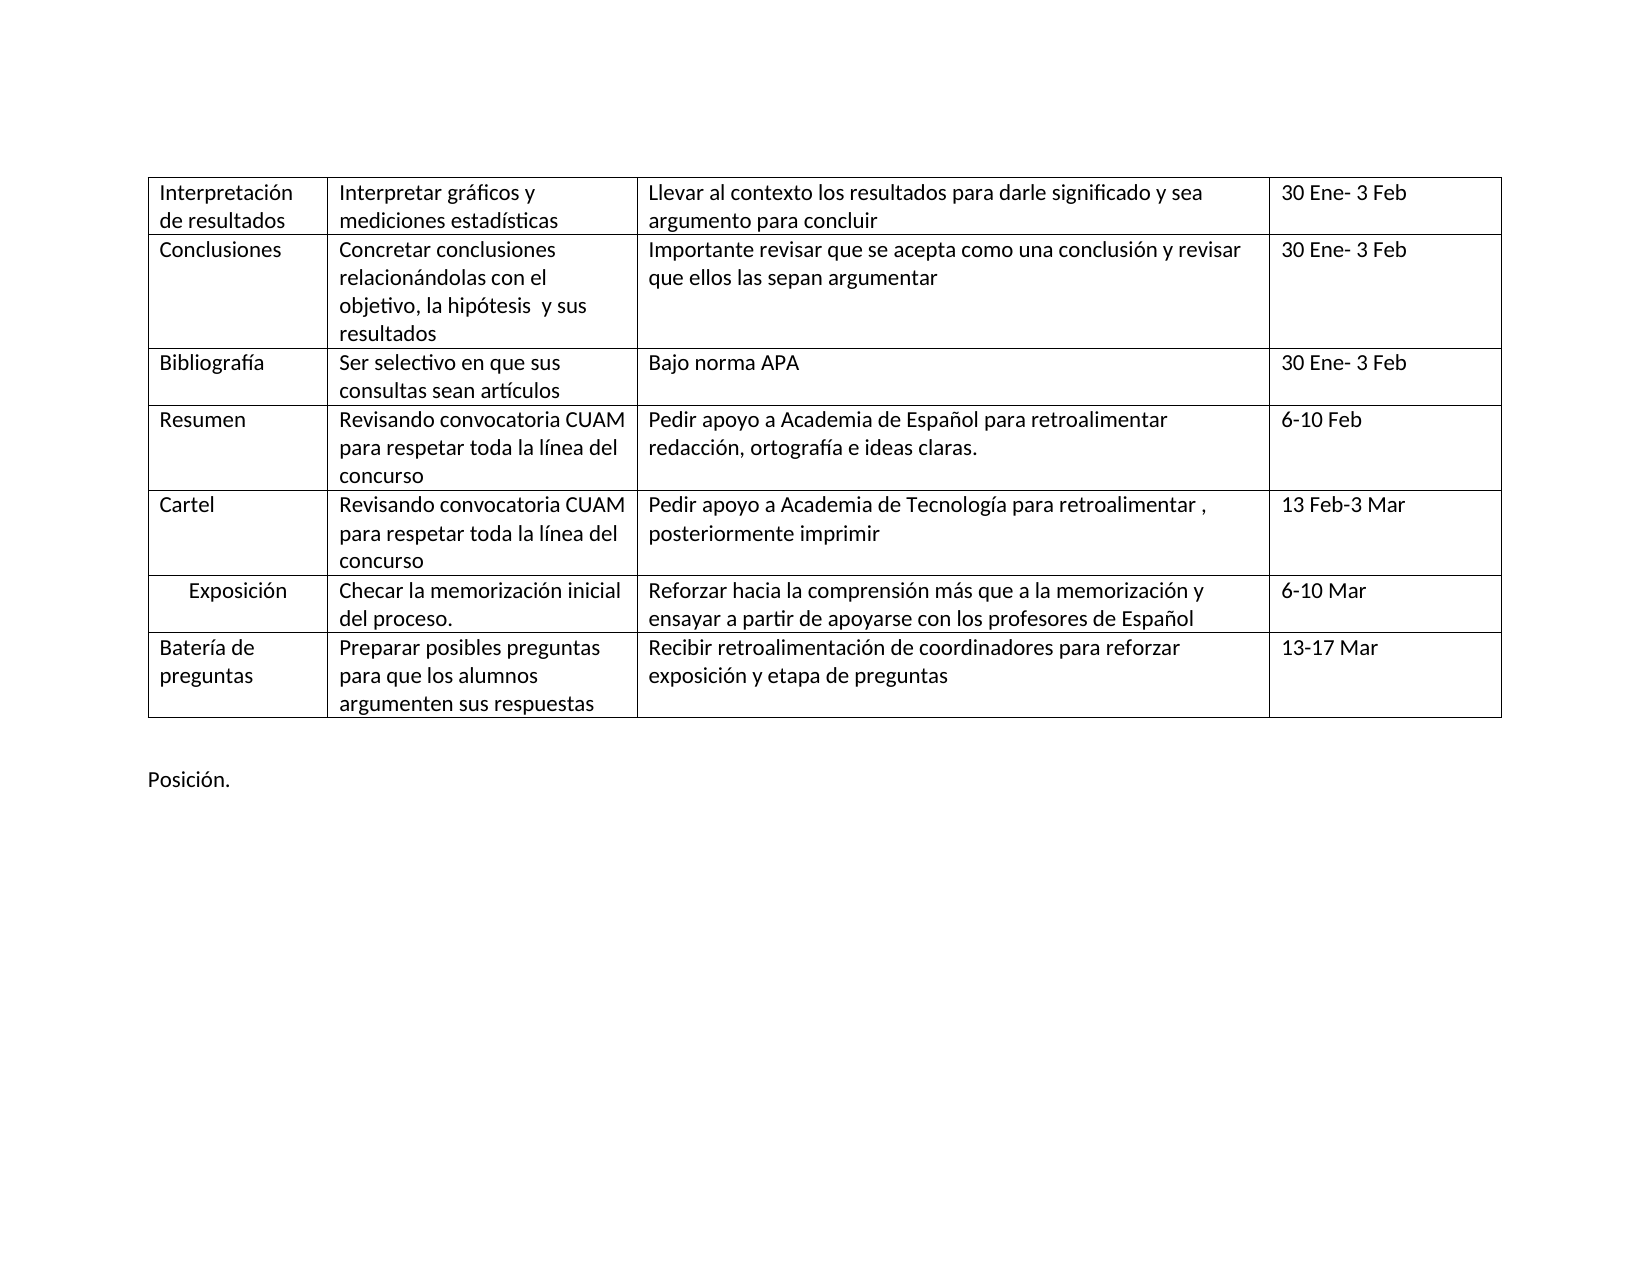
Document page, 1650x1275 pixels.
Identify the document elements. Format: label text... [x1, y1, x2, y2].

table_cell Batería de preguntas [149, 633, 327, 717]
table_cell Revisando convocatoria CUAM para respetar toda la línea del concurso [328, 491, 637, 575]
table_cell 30 Ene- 3 Feb [1270, 178, 1501, 234]
table_cell 30 Ene- 3 Feb [1270, 349, 1501, 404]
table_cell Bibliografía [149, 349, 327, 404]
table_cell Importante revisar que se acepta como una conclusión y revisar que ellos las sepan argumentar [638, 235, 1269, 347]
table_cell Conclusiones [149, 235, 327, 347]
table_cell Revisando convocatoria CUAM para respetar toda la línea del concurso [328, 406, 637, 489]
table_cell 30 Ene- 3 Feb [1270, 235, 1501, 347]
table_cell Interpretación de resultados [149, 178, 327, 234]
table_cell Resumen [149, 406, 327, 489]
table_cell Recibir retroalimentación de coordinadores para reforzar exposición y etapa de preguntas [638, 633, 1269, 717]
table_cell Ser selectivo en que sus consultas sean artículos [328, 349, 637, 404]
table_cell Cartel [149, 491, 327, 575]
table_cell Pedir apoyo a Academia de Español para retroalimentar redacción, ortografía e ideas claras. [638, 406, 1269, 489]
table_cell Bajo norma APA [638, 349, 1269, 404]
table_cell Checar la memorización inicial del proceso. [328, 576, 637, 632]
table_cell Reforzar hacia la comprensión más que a la memorización y ensayar a partir de apoyarse con los profesores de Español [638, 576, 1269, 632]
table_cell Interpretar gráficos y mediciones estadísticas [328, 178, 637, 234]
table_cell Pedir apoyo a Academia de Tecnología para retroalimentar , posteriormente imprimir [638, 491, 1269, 575]
table_cell Concretar conclusiones relacionándolas con el objetivo, la hipótesis y sus resultados [328, 235, 637, 347]
text Posición. [148, 765, 1502, 793]
table_cell Llevar al contexto los resultados para darle significado y sea argumento para concluir [638, 178, 1269, 234]
table_cell 6-10 Feb [1270, 406, 1501, 489]
table_cell 6-10 Mar [1270, 576, 1501, 632]
table_cell Preparar posibles preguntas para que los alumnos argumenten sus respuestas [328, 633, 637, 717]
table_cell Exposición [149, 576, 327, 632]
table_cell 13 Feb-3 Mar [1270, 491, 1501, 575]
table_cell 13-17 Mar [1270, 633, 1501, 717]
